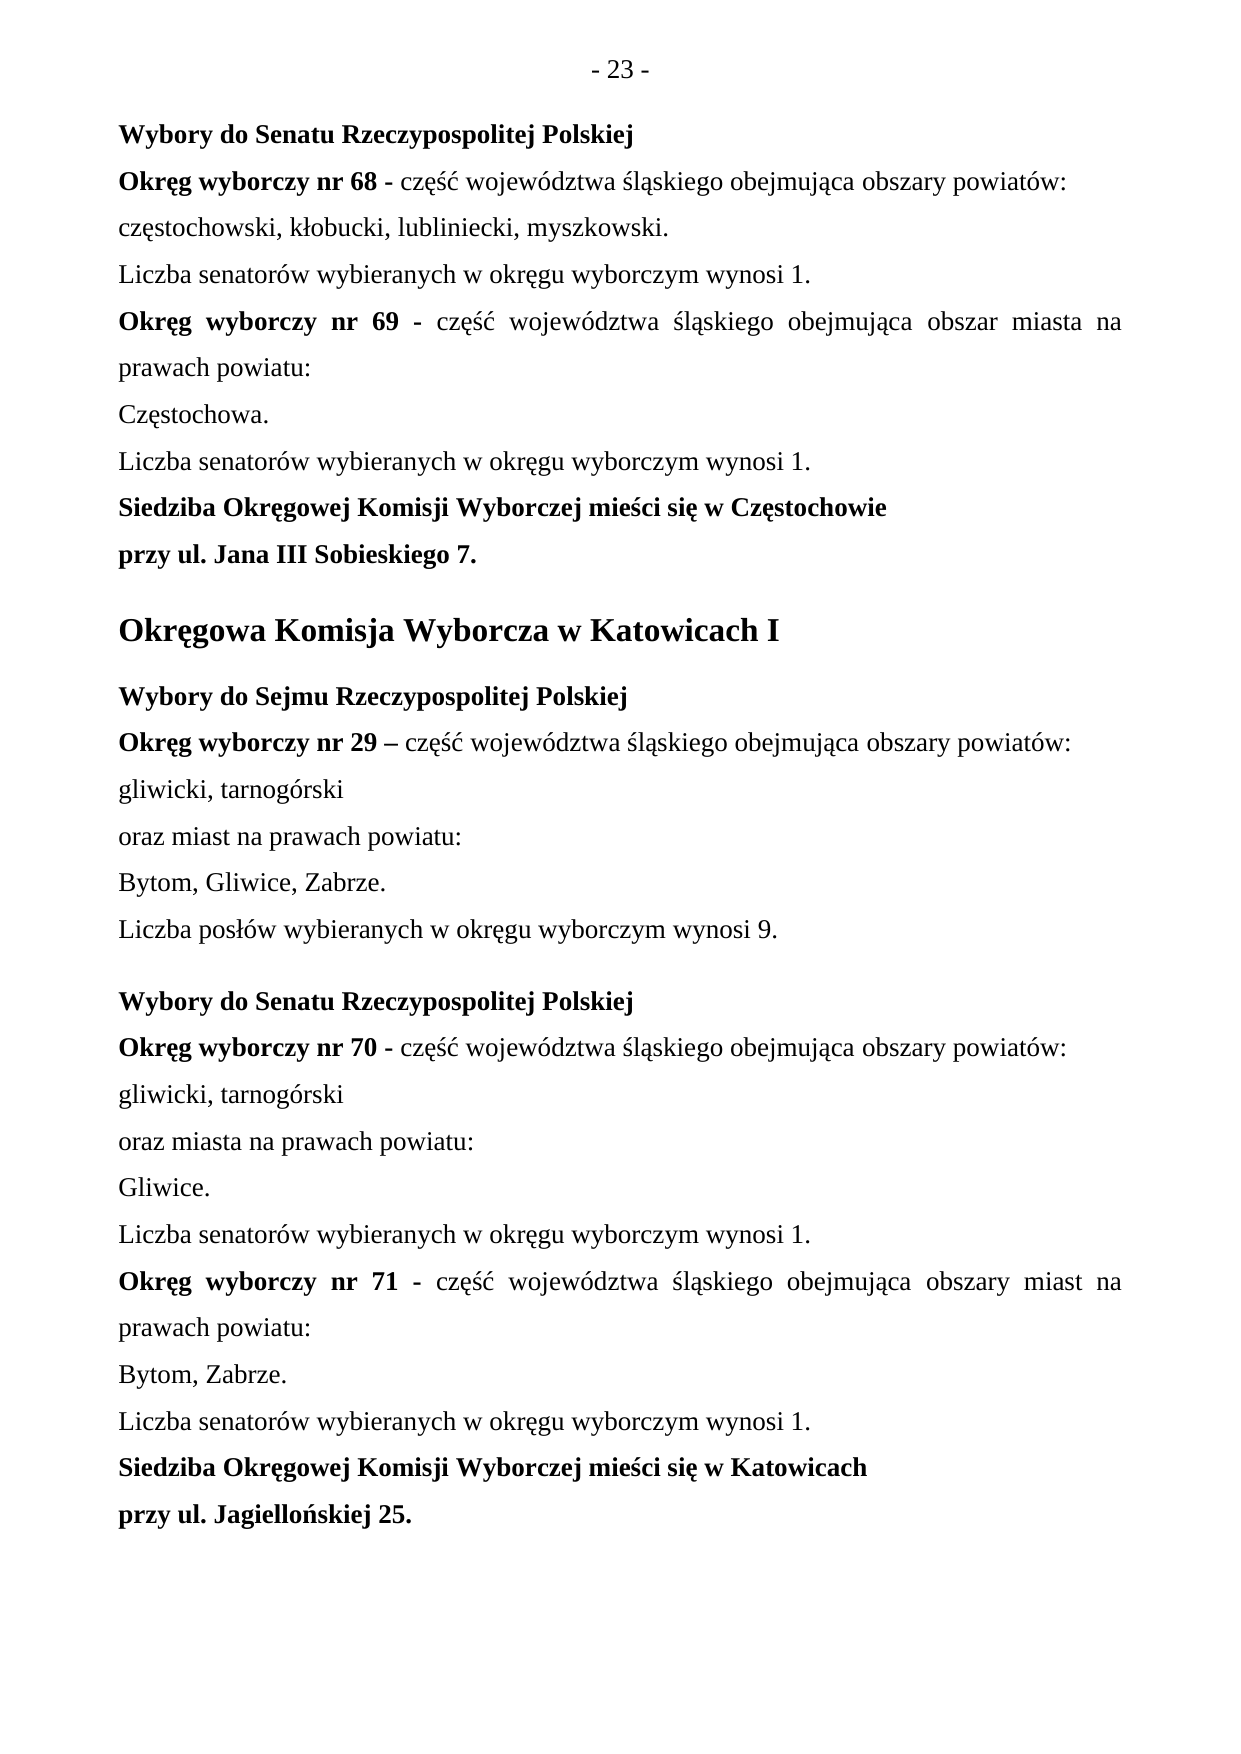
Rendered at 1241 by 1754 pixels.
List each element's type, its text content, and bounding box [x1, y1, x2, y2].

text Liczba senatorów wybieranych w okręgu wyborczym wynosi 1. [118, 258, 1122, 289]
text Bytom, Zabrze. [118, 1358, 1122, 1389]
text Gliwice. [118, 1171, 1122, 1203]
text Okręg wyborczy nr 71 - część województwa śląskiego obejmująca obszary miast na prawach powiatu: [118, 1265, 1122, 1343]
text Okręg wyborczy nr 69 - część województwa śląskiego obejmująca obszar miasta na prawach powiatu: [118, 305, 1122, 383]
text Okręg wyborczy nr 70 - część województwa śląskiego obejmująca obszary powiatów: [118, 1031, 1122, 1063]
text oraz miasta na prawach powiatu: [118, 1125, 1122, 1156]
text Siedziba Okręgowej Komisji Wyborczej mieści się w Katowicach przy ul. Jagiellońskiej 25. [118, 1451, 1122, 1529]
text gliwicki, tarnogórski [118, 1078, 1122, 1109]
text Bytom, Gliwice, Zabrze. [118, 866, 1122, 898]
text Wybory do Senatu Rzeczypospolitej Polskiej [118, 985, 1122, 1016]
text Okręg wyborczy nr 29 – część województwa śląskiego obejmująca obszary powiatów: [118, 726, 1122, 758]
text Siedziba Okręgowej Komisji Wyborczej mieści się w Częstochowie przy ul. Jana III Sobieskiego 7. [118, 491, 1122, 569]
text Wybory do Sejmu Rzeczypospolitej Polskiej [118, 680, 1122, 711]
text gliwicki, tarnogórski [118, 773, 1122, 804]
text oraz miast na prawach powiatu: [118, 820, 1122, 851]
text Liczba senatorów wybieranych w okręgu wyborczym wynosi 1. [118, 1218, 1122, 1249]
text Liczba senatorów wybieranych w okręgu wyborczym wynosi 1. [118, 445, 1122, 476]
text Okręgowa Komisja Wyborcza w Katowicach I [118, 610, 1122, 648]
text Wybory do Senatu Rzeczypospolitej Polskiej [118, 118, 1122, 149]
text Częstochowa. [118, 398, 1122, 429]
text Liczba posłów wybieranych w okręgu wyborczym wynosi 9. [118, 913, 1122, 944]
text Liczba senatorów wybieranych w okręgu wyborczym wynosi 1. [118, 1405, 1122, 1436]
text częstochowski, kłobucki, lubliniecki, myszkowski. [118, 211, 1122, 243]
text Okręg wyborczy nr 68 - część województwa śląskiego obejmująca obszary powiatów: [118, 165, 1122, 196]
